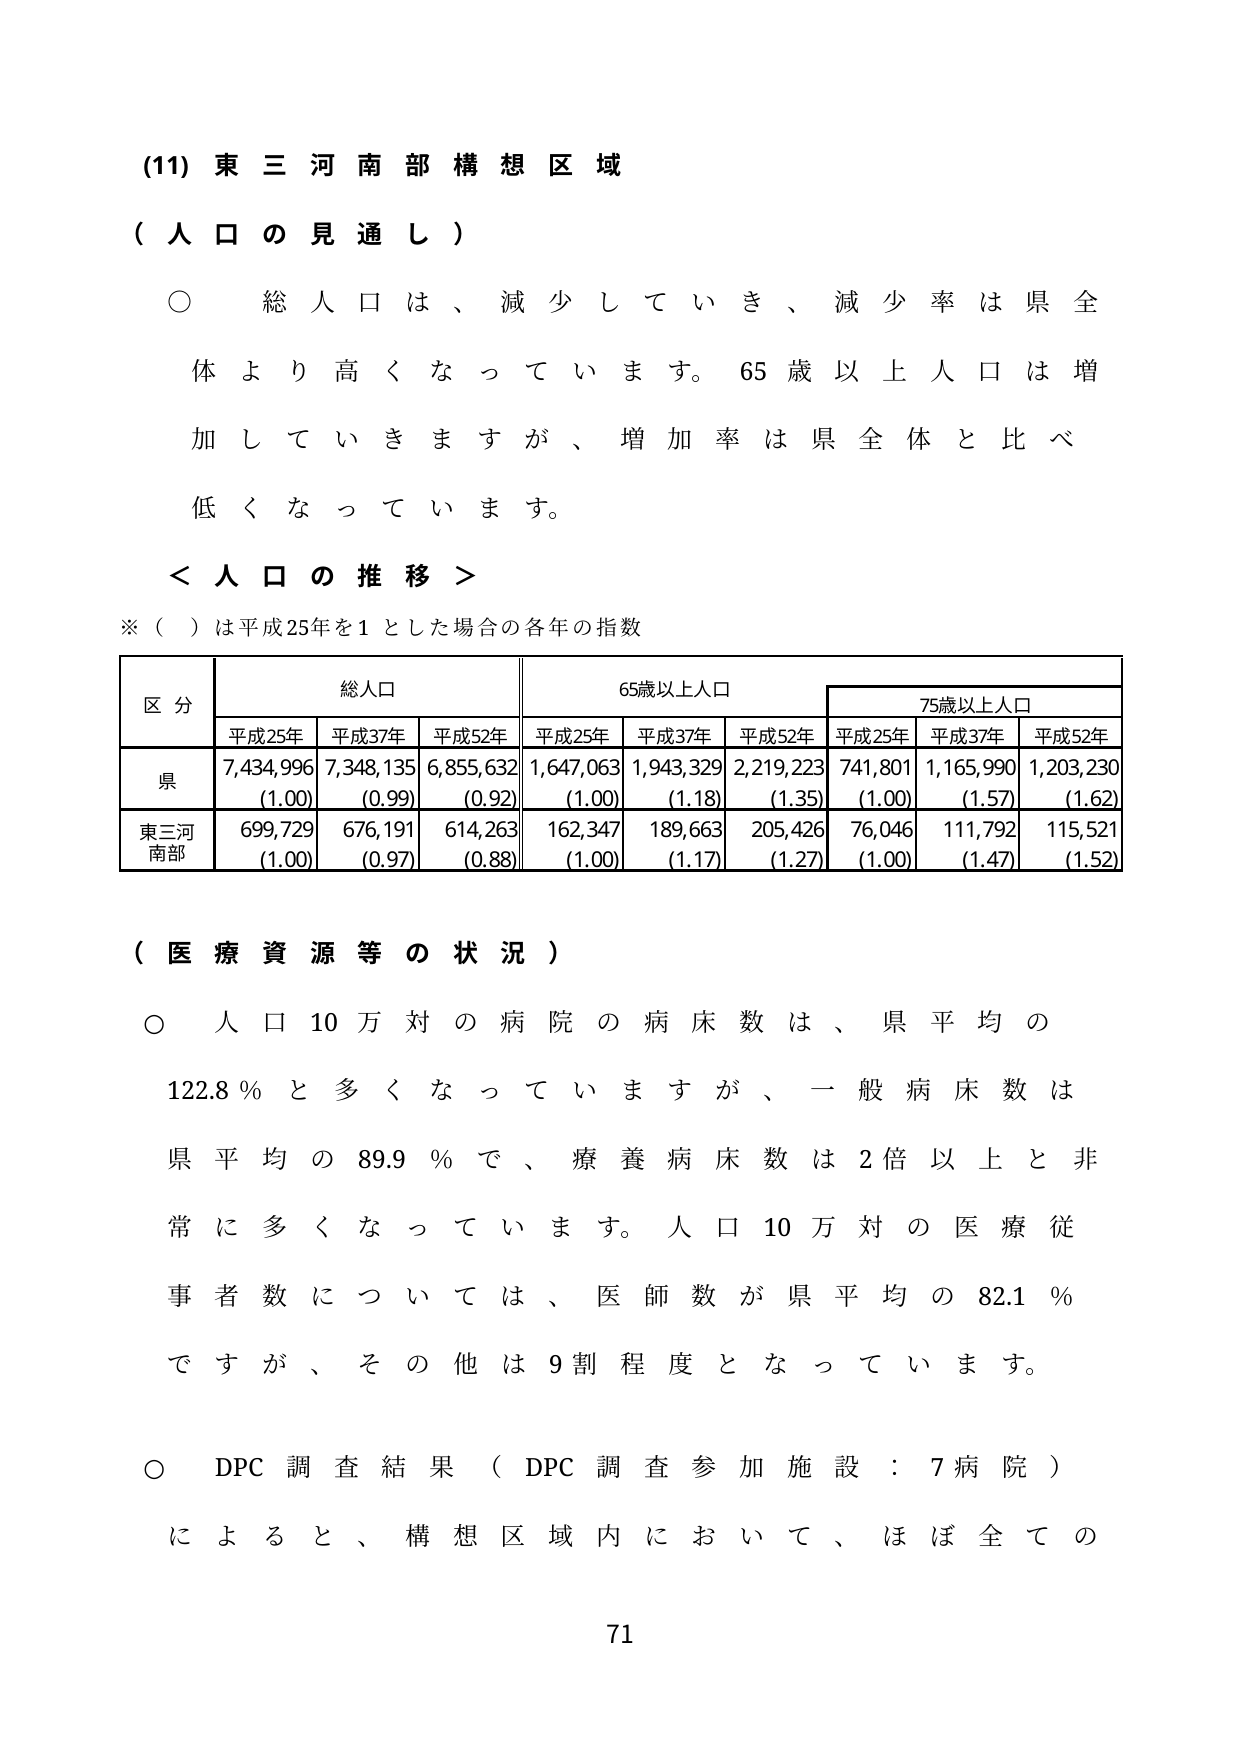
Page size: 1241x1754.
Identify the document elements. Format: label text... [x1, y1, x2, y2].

text （医療資源等の状況） [119, 918, 1121, 986]
text ＜人口の推移＞ ※（ ）は平成25年を1とした場合の各年の指数 [119, 541, 1121, 643]
text （人口の見通し） [119, 198, 1121, 266]
text (11) 東三河南部構想区域 [119, 129, 1121, 198]
text ○ 人口10万対の病院の病床数は、県平均の122.8％と多くなっていますが、一般病床数は県平均の89.9％で、療養病床数は2倍以上と非常に多くなっています。人口10万対の医療従事者数については、医師数が県平均の82.1％ですが、その他は9割程度となっています。 [143, 986, 1121, 1397]
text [143, 1432, 1121, 1569]
text ○ 総人口は、減少していき、減少率は県全体より高くなっています。65歳以上人口は増加していきますが、増加率は県全体と比べ低くなっています。 [119, 266, 1121, 541]
